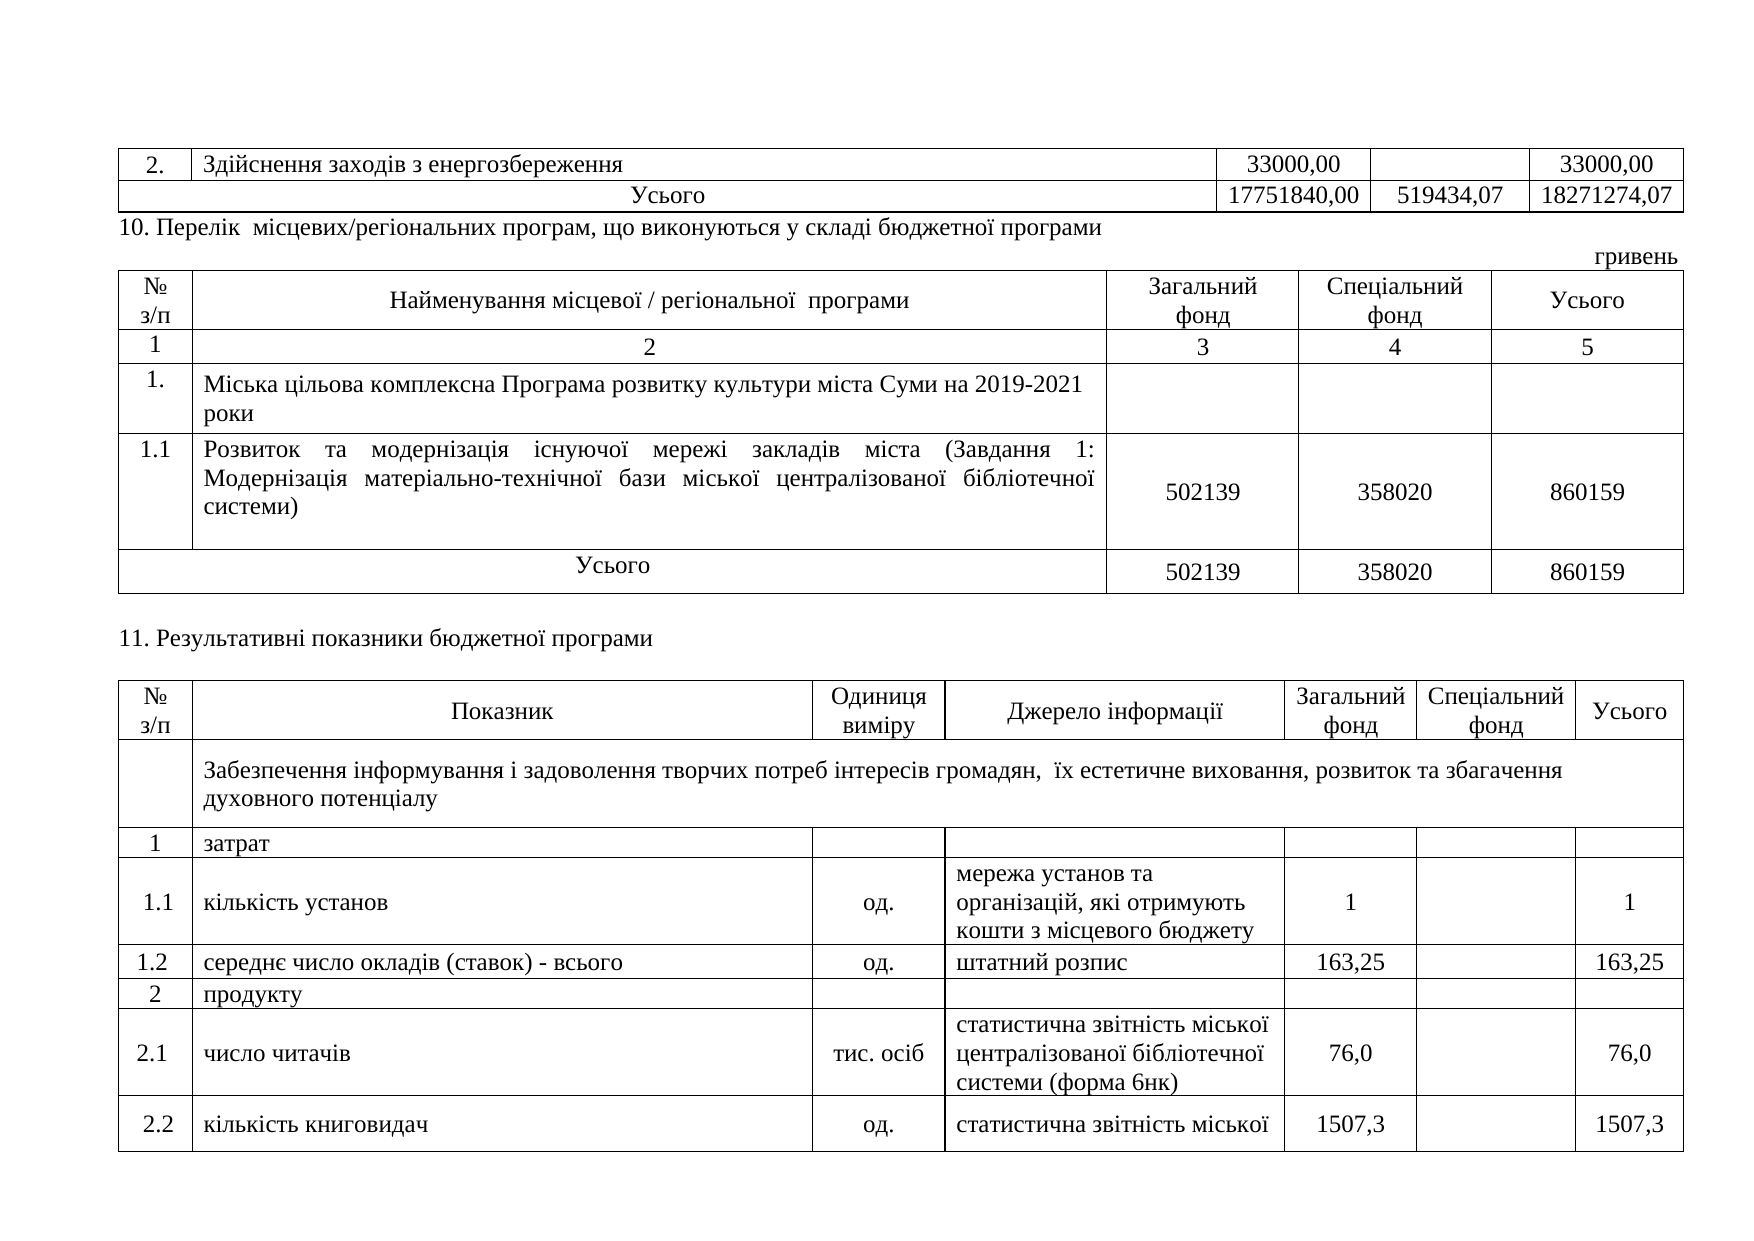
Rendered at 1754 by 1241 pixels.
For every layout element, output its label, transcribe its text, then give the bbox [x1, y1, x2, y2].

table_cell [1417, 979, 1575, 1008]
table_header Загальний фонд [1285, 681, 1416, 739]
table_cell 163,25 [1285, 945, 1416, 978]
table_cell [946, 828, 1284, 857]
table_cell [1371, 149, 1529, 179]
table_cell [1417, 1096, 1575, 1151]
table_cell 3 [1107, 330, 1298, 363]
table_cell 1 [119, 828, 192, 857]
text гривень [103, 241, 1698, 270]
table_header Спеціальний фонд [1417, 681, 1575, 739]
table_cell од. [813, 1096, 944, 1151]
table_header Усього [1576, 681, 1683, 739]
table_cell 1. [119, 364, 192, 433]
table_cell [946, 979, 1284, 1008]
table_cell [1417, 1009, 1575, 1095]
table_cell 2.2 [119, 1096, 192, 1151]
table_cell 33000,00 [1530, 149, 1683, 179]
table_cell 502139 [1107, 434, 1298, 549]
table_cell 76,0 [1576, 1009, 1683, 1095]
table_cell 1.2 [119, 945, 192, 978]
table_header Джерело інформації [946, 681, 1284, 739]
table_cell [946, 1009, 1284, 1095]
table_cell 163,25 [1576, 945, 1683, 978]
table_cell Здійснення заходів з енергозбереження [192, 149, 1216, 179]
table_cell [119, 740, 192, 827]
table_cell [193, 1096, 812, 1151]
table_cell 17751840,00 [1217, 181, 1370, 211]
table_cell 1 [1576, 858, 1683, 944]
table_cell Міська цільова комплексна Програма розвитку культури міста Суми на 2019-2021 роки [193, 364, 1106, 433]
table_cell [1417, 945, 1575, 978]
table_header Одиниця виміру [813, 681, 944, 739]
table_cell тис. осіб [813, 1009, 944, 1095]
table_cell 18271274,07 [1530, 181, 1683, 211]
table_cell 860159 [1492, 550, 1683, 593]
table_cell Усього [119, 181, 1216, 211]
table_header № з/п [119, 271, 192, 328]
table_cell продукту [193, 979, 812, 1008]
table_cell [1417, 858, 1575, 944]
table_cell число читачів [193, 1009, 812, 1095]
table_cell Розвиток та модернізація існуючої мережі закладів міста (Завдання 1: Модернізація матеріально-технічної бази міської централізованої бібліотечної системи) [193, 434, 1106, 549]
table_cell кількість установ [193, 858, 812, 944]
table_cell 502139 [1107, 550, 1298, 593]
table_header Найменування місцевої / регіональної програми [193, 271, 1106, 328]
table_cell 76,0 [1285, 1009, 1416, 1095]
table_cell [1285, 828, 1416, 857]
table_cell 2.1 [119, 1009, 192, 1095]
table_cell 1507,3 [1576, 1096, 1683, 1151]
table_cell 2 [193, 330, 1106, 363]
table_cell 2 [119, 979, 192, 1008]
table_cell 358020 [1299, 434, 1491, 549]
table_cell Забезпечення інформування і задоволення творчих потреб інтересів громадян, їх естетичне виховання, розвиток та збагачення духовного потенціалу [193, 740, 1683, 827]
table_cell 1507,3 [1285, 1096, 1416, 1151]
table_header № з/п [119, 681, 192, 739]
table_cell 2. [119, 149, 191, 179]
table_cell 860159 [1492, 434, 1683, 549]
table_cell од. [813, 945, 944, 978]
table_cell [813, 828, 944, 857]
table_cell 33000,00 [1217, 149, 1370, 179]
table_cell 358020 [1299, 550, 1491, 593]
table_cell [1107, 364, 1298, 433]
table_cell [1285, 979, 1416, 1008]
table_cell [1299, 364, 1491, 433]
table_cell [1576, 979, 1683, 1008]
table_cell од. [813, 858, 944, 944]
table_cell 4 [1299, 330, 1491, 363]
table_cell 519434,07 [1371, 181, 1529, 211]
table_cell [946, 1096, 1284, 1151]
table_header Загальний фонд [1107, 271, 1298, 328]
text 11. Результативні показники бюджетної програми [103, 623, 1698, 652]
table_cell штатний розпис [946, 945, 1284, 978]
table_cell середнє число окладів (ставок) - всього [193, 945, 812, 978]
table_cell затрат [193, 828, 812, 857]
table_cell Усього [119, 550, 1106, 593]
table_cell [813, 979, 944, 1008]
text 10. Перелік місцевих/регіональних програм, що виконуються у складі бюджетної програми [103, 212, 1698, 241]
table_cell 1.1 [119, 858, 192, 944]
table_cell 1 [119, 330, 192, 363]
table_cell мережа установ та організацій, які отримують кошти з місцевого бюджету [946, 858, 1284, 944]
table_cell [1576, 828, 1683, 857]
table_cell 1.1 [119, 434, 192, 549]
table_header Усього [1492, 271, 1683, 328]
table_cell 5 [1492, 330, 1683, 363]
table_cell [1417, 828, 1575, 857]
table_header Спеціальний фонд [1299, 271, 1491, 328]
table_cell [1492, 364, 1683, 433]
table_header Показник [193, 681, 812, 739]
table_cell 1 [1285, 858, 1416, 944]
